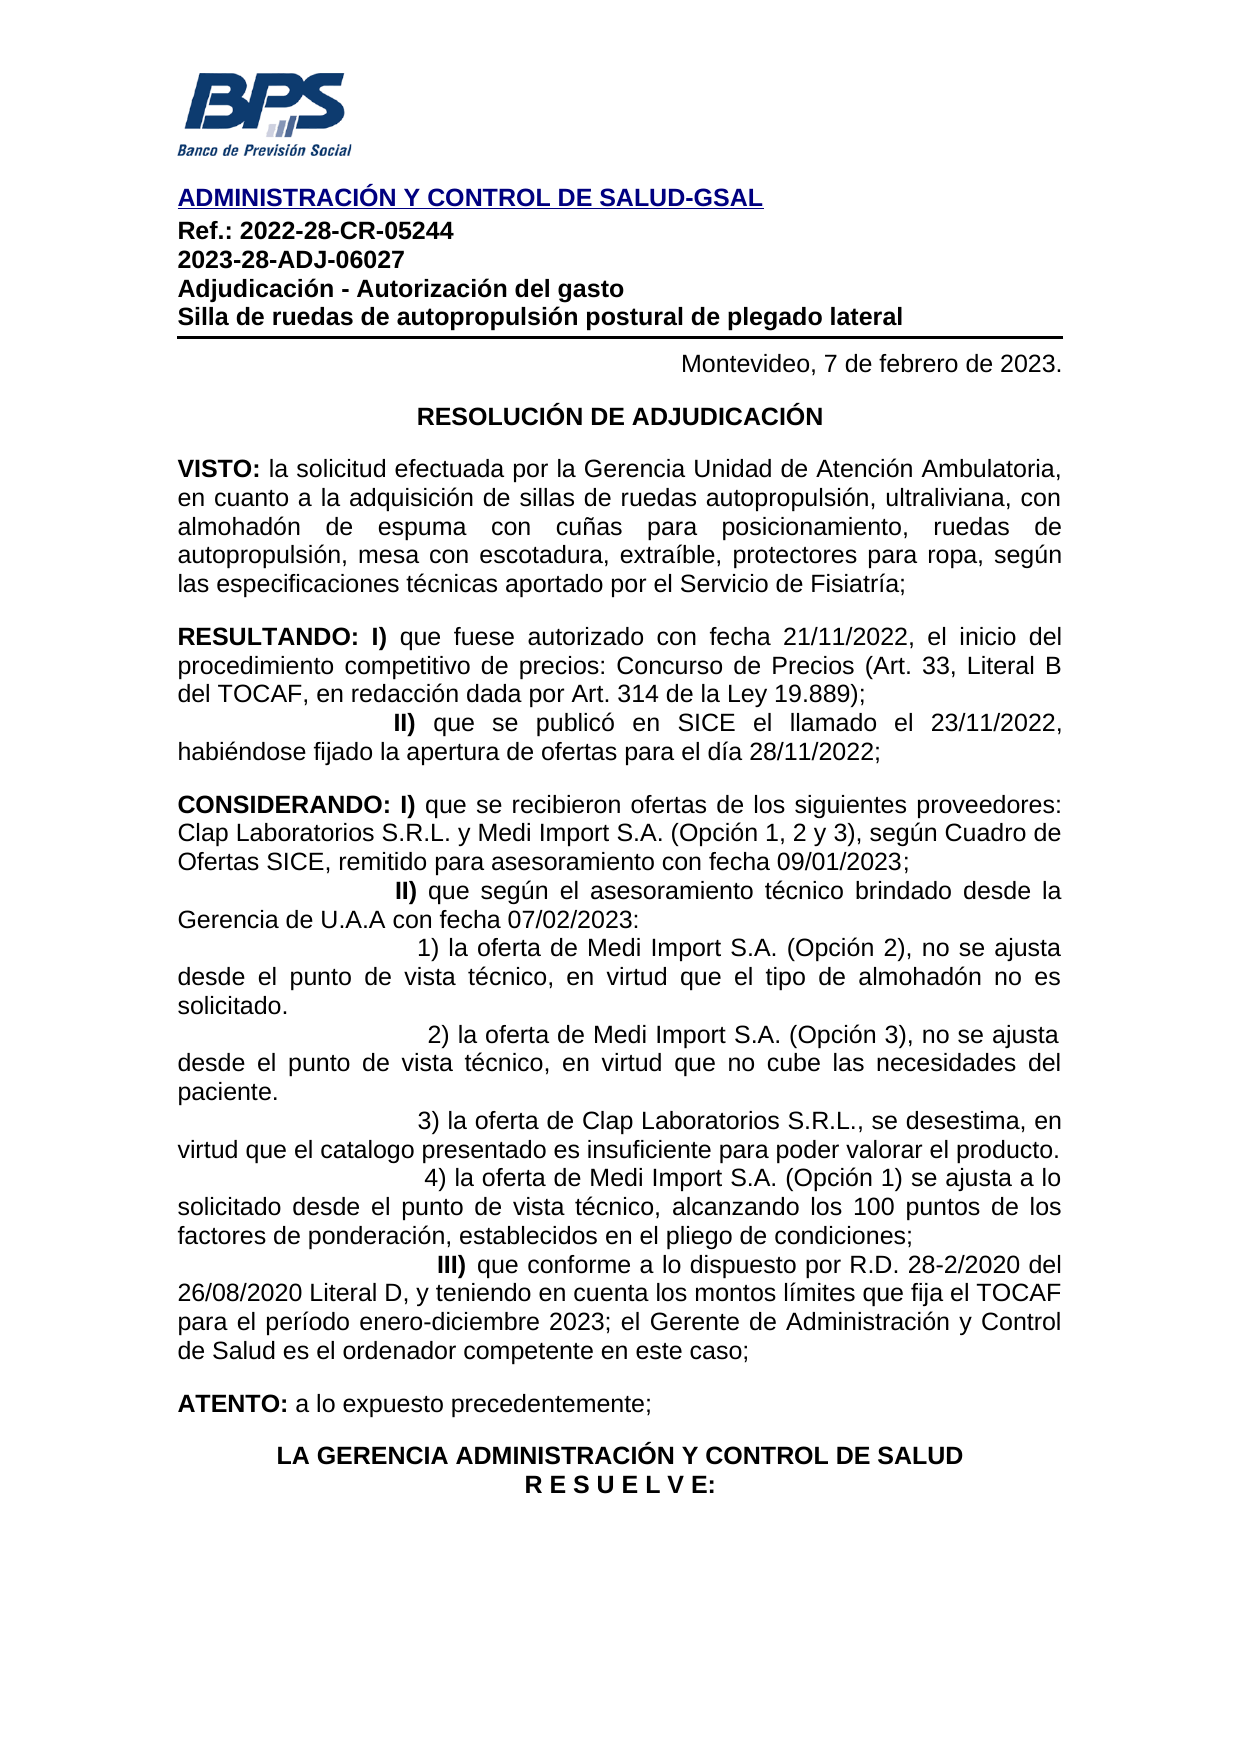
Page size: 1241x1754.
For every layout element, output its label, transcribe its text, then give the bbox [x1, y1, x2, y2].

text LA GERENCIA ADMINISTRACIÓN Y CONTROL DE SALUD [177, 1441, 1063, 1470]
text 1) la oferta de Medi Import S.A. (Opción 2), no se ajusta desde el punto de vista técnico, en virtud que el tipo de almohadón no es solicitado. [177, 933, 1063, 1019]
text II) que según el asesoramiento técnico brindado desde la Gerencia de U.A.A con fecha 07/02/2023: [177, 876, 1063, 933]
text 2) la oferta de Medi Import S.A. (Opción 3), no se ajusta desde el punto de vista técnico, en virtud que no cube las necesidades del paciente. [177, 1019, 1063, 1106]
text Silla de ruedas de autopropulsión postural de plegado lateral [177, 302, 1063, 331]
text Adjudicación - Autorización del gasto [177, 274, 1063, 302]
text 2023-28-ADJ-06027 [177, 245, 1063, 274]
text R E S U E L V E: [177, 1470, 1063, 1499]
text CONSIDERANDO: I) que se recibieron ofertas de los siguientes proveedores: Clap Laboratorios S.R.L. y Medi Import S.A. (Opción 1, 2 y 3), según Cuadro de Ofertas SICE, remitido para asesoramiento con fecha 09/01/2023; [177, 789, 1063, 876]
text Montevideo, 7 de febrero de 2023. [177, 349, 1063, 377]
text II) que se publicó en SICE el llamado el 23/11/2022, habiéndose fijado la apertura de ofertas para el día 28/11/2022; [177, 708, 1063, 766]
text VISTO: la solicitud efectuada por la Gerencia Unidad de Atención Ambulatoria, en cuanto a la adquisición de sillas de ruedas autopropulsión, ultraliviana, con almohadón de espuma con cuñas para posicionamiento, ruedas de autopropulsión, mesa con escotadura, extraíble, protectores para ropa, según las especificaciones técnicas aportado por el Servicio de Fisiatría; [177, 454, 1063, 598]
text ATENTO: a lo expuesto precedentemente; [177, 1388, 1063, 1417]
text 3) la oferta de Clap Laboratorios S.R.L., se desestima, en virtud que el catalogo presentado es insuficiente para poder valorar el producto. [177, 1106, 1063, 1163]
text RESOLUCIÓN DE ADJUDICACIÓN [177, 401, 1063, 430]
text 4) la oferta de Medi Import S.A. (Opción 1) se ajusta a lo solicitado desde el punto de vista técnico, alcanzando los 100 puntos de los factores de ponderación, establecidos en el pliego de condiciones; [177, 1163, 1063, 1249]
text RESULTANDO: I) que fuese autorizado con fecha 21/11/2022, el inicio del procedimiento competitivo de precios: Concurso de Precios (Art. 33, Literal B del TOCAF, en redacción dada por Art. 314 de la Ley 19.889); [177, 622, 1063, 708]
picture [177, 73, 352, 156]
text Ref.: 2022-28-CR-05244 [177, 216, 1063, 245]
text ADMINISTRACIÓN Y CONTROL DE SALUD-GSAL [177, 183, 1063, 212]
text III) que conforme a lo dispuesto por R.D. 28-2/2020 del 26/08/2020 Literal D, y teniendo en cuenta los montos límites que fija el TOCAF para el período enero-diciembre 2023; el Gerente de Administración y Control de Salud es el ordenador competente en este caso; [177, 1249, 1063, 1364]
